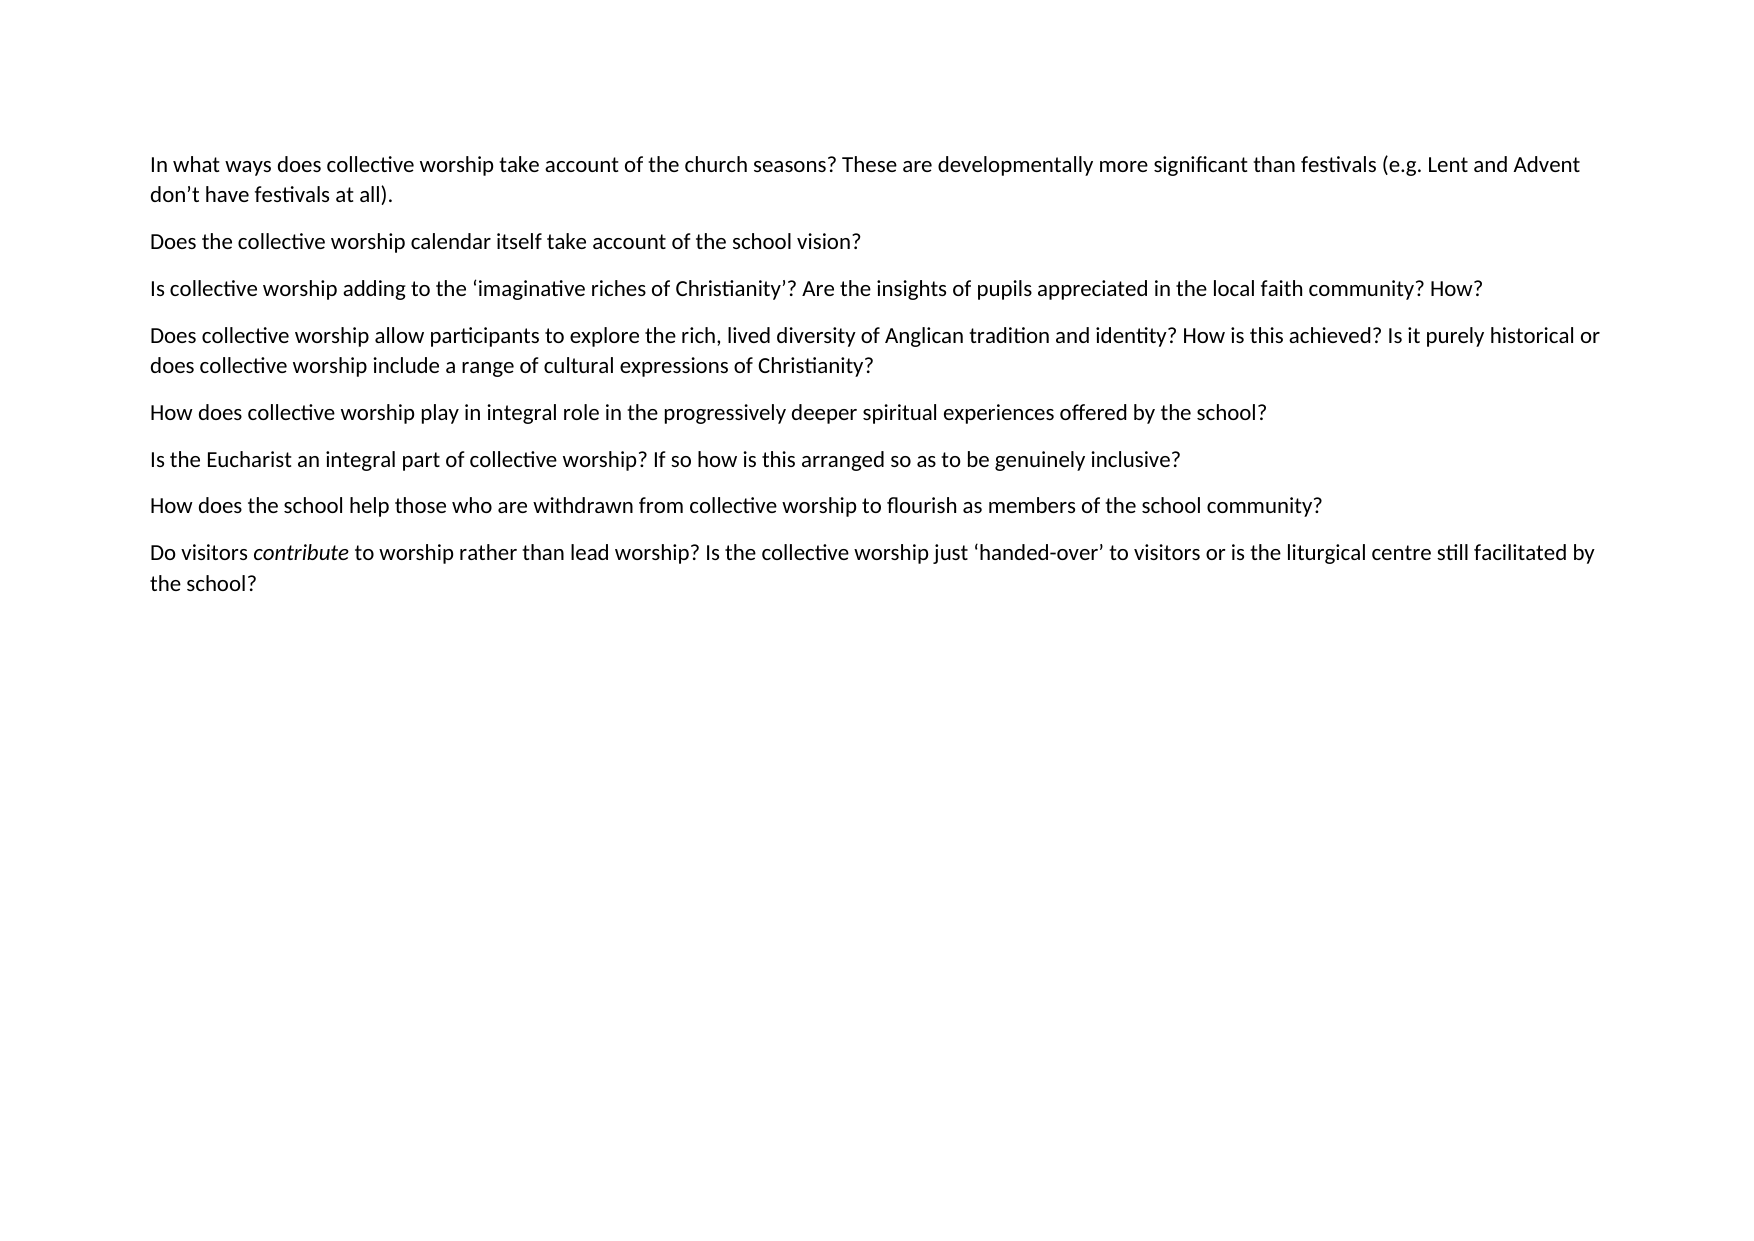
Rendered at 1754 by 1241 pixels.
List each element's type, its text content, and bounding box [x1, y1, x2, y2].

text How does collective worship play in integral role in the progressively deeper spiritual experiences offered by the school? [150, 398, 1604, 426]
text Is the Eucharist an integral part of collective worship? If so how is this arranged so as to be genuinely inclusive? [150, 445, 1604, 473]
text In what ways does collective worship take account of the church seasons? These are developmentally more significant than festivals (e.g. Lent and Advent don’t have festivals at all). [150, 150, 1604, 208]
text Is collective worship adding to the ‘imaginative riches of Christianity’? Are the insights of pupils appreciated in the local faith community? How? [150, 274, 1604, 302]
text Does collective worship allow participants to explore the rich, lived diversity of Anglican tradition and identity? How is this achieved? Is it purely historical or does collective worship include a range of cultural expressions of Christianity? [150, 321, 1604, 379]
text Do visitors contribute to worship rather than lead worship? Is the collective worship just ‘handed-over’ to visitors or is the liturgical centre still facilitated by the school? [150, 538, 1604, 597]
text Does the collective worship calendar itself take account of the school vision? [150, 227, 1604, 255]
text How does the school help those who are withdrawn from collective worship to flourish as members of the school community? [150, 492, 1604, 520]
